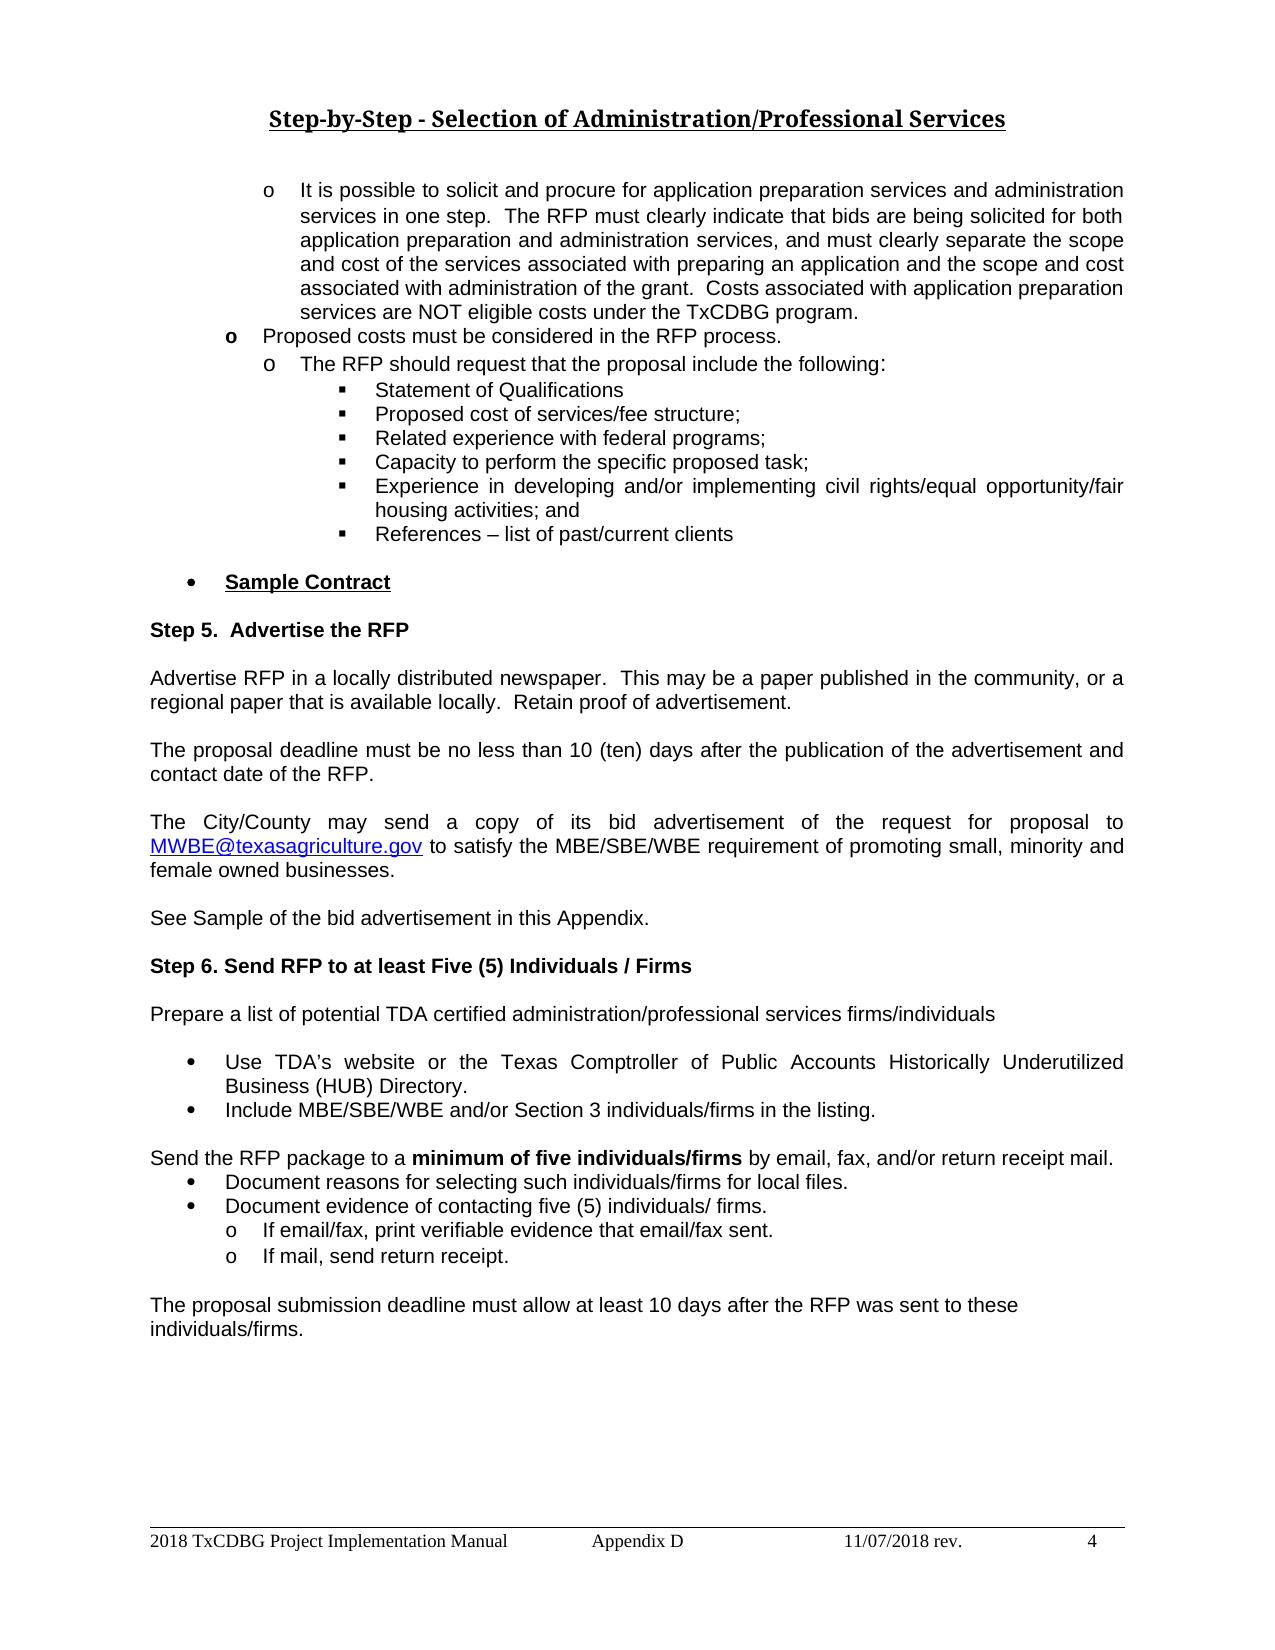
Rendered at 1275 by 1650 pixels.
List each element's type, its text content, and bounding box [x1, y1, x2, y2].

list Use TDA’s website or the Texas Comptroller of Public Accounts Historically Underutilized Business (HUB) Directory. [187, 1049, 1125, 1097]
list Related experience with federal programs; [337, 426, 1125, 450]
list The RFP should request that the proposal include the following: [262, 349, 1125, 378]
list Include MBE/SBE/WBE and/or Section 3 individuals/firms in the listing. [187, 1097, 1125, 1122]
text The City/County may send a copy of its bid advertisement of the request for proposal to MWBE@texasagriculture.gov to satisfy the MBE/SBE/WBE requirement of promoting small, minority and female owned businesses. [150, 810, 1125, 882]
list Sample Contract [187, 570, 1125, 594]
list If mail, send return receipt. [225, 1243, 1125, 1269]
text See Sample of the bid advertisement in this Appendix. [150, 906, 1125, 930]
text Send the RFP package to a minimum of five individuals/firms by email, fax, and/or return receipt mail. [150, 1146, 1125, 1169]
text Step 5. Advertise the RFP [150, 618, 1125, 642]
list Proposed costs must be considered in the RFP process. [225, 324, 1125, 349]
list Document reasons for selecting such individuals/firms for local files. [187, 1169, 1125, 1193]
list References – list of past/current clients [337, 522, 1125, 546]
list Experience in developing and/or implementing civil rights/equal opportunity/fair housing activities; and [337, 474, 1125, 522]
list Document evidence of contacting five (5) individuals/ firms. [187, 1193, 1125, 1218]
list Capacity to perform the specific proposed task; [337, 450, 1125, 474]
list Statement of Qualifications [337, 378, 1125, 402]
list It is possible to solicit and procure for application preparation services and administration services in one step. The RFP must clearly indicate that bids are being solicited for both application preparation and administration services, and must clearly separate the scope and cost of the services associated with preparing an application and the scope and cost associated with administration of the grant. Costs associated with application preparation services are NOT eligible costs under the TxCDBG program. [262, 178, 1125, 324]
text The proposal deadline must be no less than 10 (ten) days after the publication of the advertisement and contact date of the RFP. [150, 738, 1125, 786]
list If email/fax, print verifiable evidence that email/fax sent. [225, 1218, 1125, 1243]
text The proposal submission deadline must allow at least 10 days after the RFP was sent to these individuals/firms. [150, 1293, 1125, 1341]
text Advertise RFP in a locally distributed newspaper. This may be a paper published in the community, or a regional paper that is available locally. Retain proof of advertisement. [150, 666, 1125, 714]
text Step 6. Send RFP to at least Five (5) Individuals / Firms [150, 954, 1125, 978]
text Prepare a list of potential TDA certified administration/professional services firms/individuals [150, 1002, 1125, 1026]
list Proposed cost of services/fee structure; [337, 402, 1125, 426]
